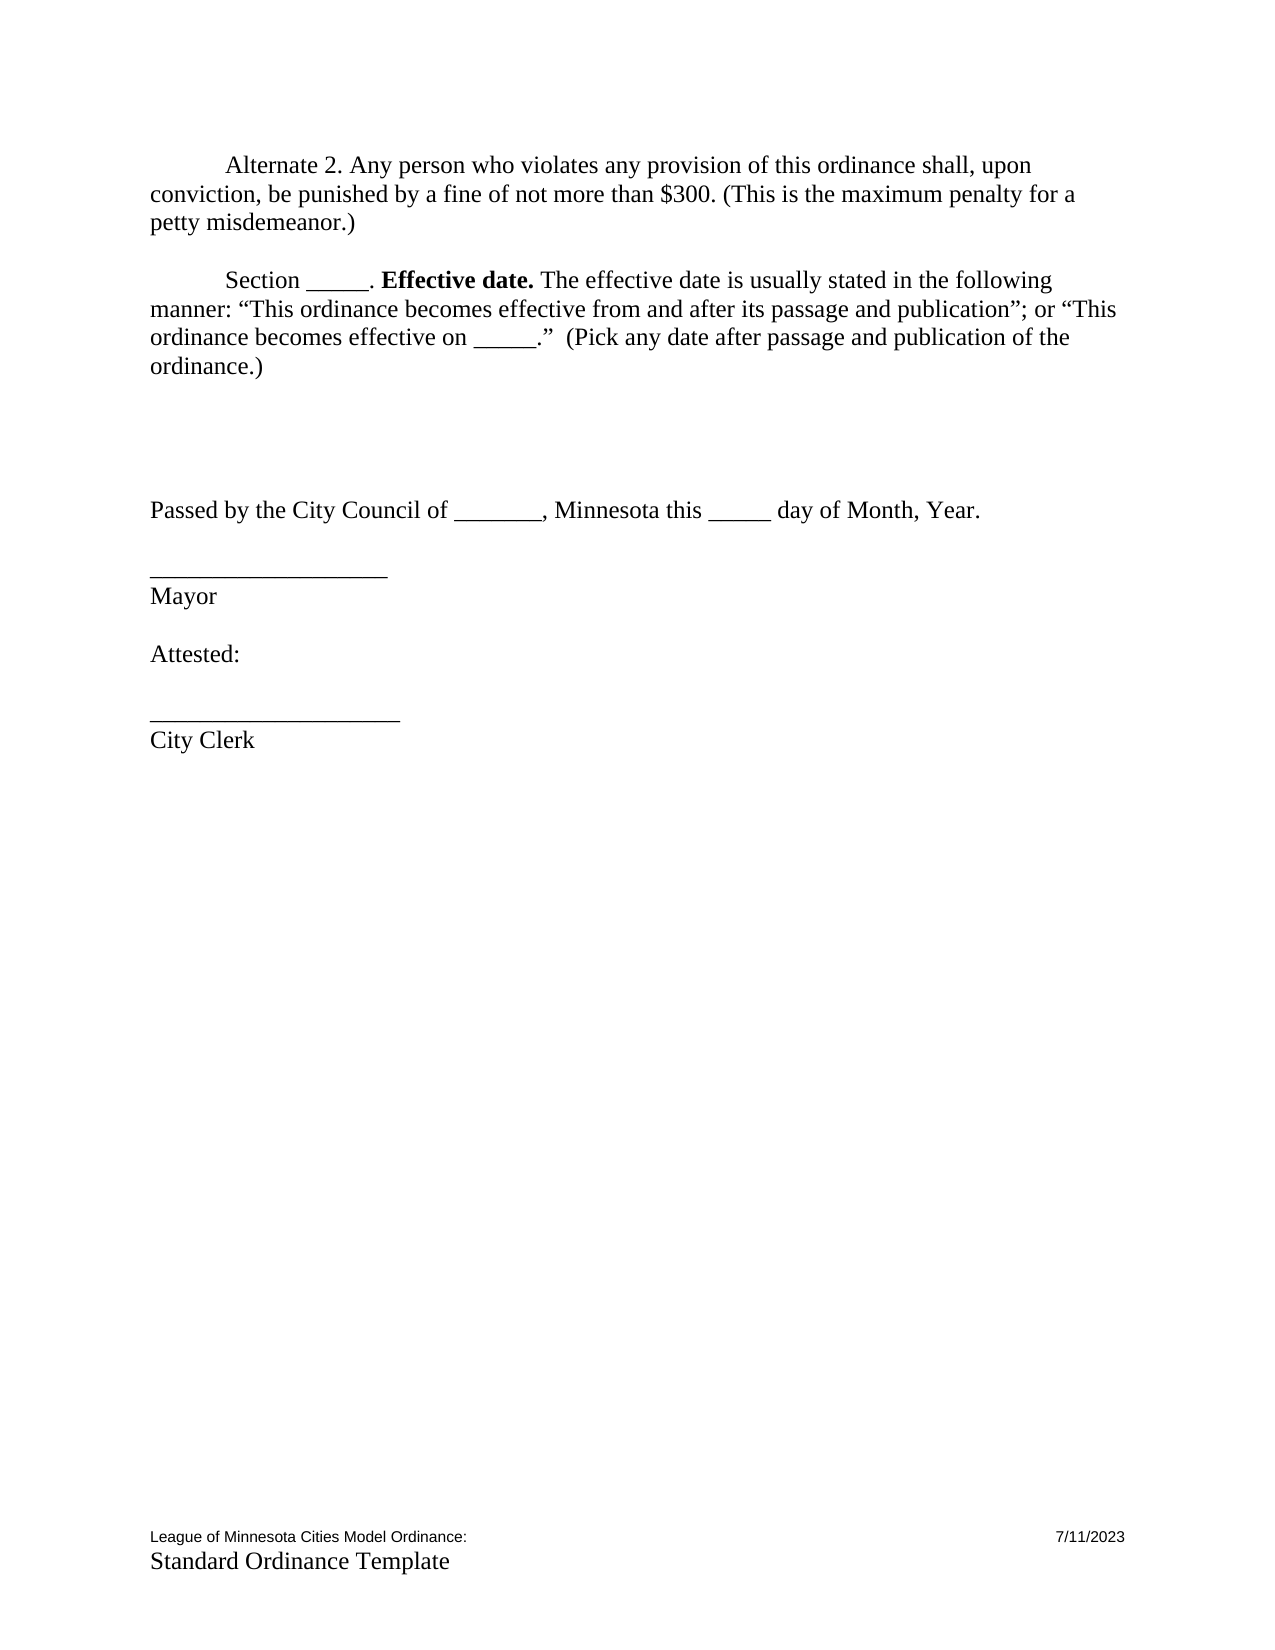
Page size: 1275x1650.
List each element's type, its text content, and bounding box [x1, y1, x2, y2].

text ____________________ [150, 696, 1125, 725]
text City Clerk [150, 725, 1125, 754]
text Section _____. Effective date. The effective date is usually stated in the following manner: “This ordinance becomes effective from and after its passage and publication”; or “This ordinance becomes effective on _____.” (Pick any date after passage and publication of the ordinance.) [150, 265, 1125, 380]
text ___________________ [150, 552, 1125, 581]
text Passed by the City Council of _______, Minnesota this _____ day of Month, Year. [150, 495, 1125, 524]
text Attested: [150, 639, 1125, 667]
text Mayor [150, 581, 1125, 610]
text Alternate 2. Any person who violates any provision of this ordinance shall, upon conviction, be punished by a fine of not more than $300. (This is the maximum penalty for a petty misdemeanor.) [150, 150, 1125, 236]
